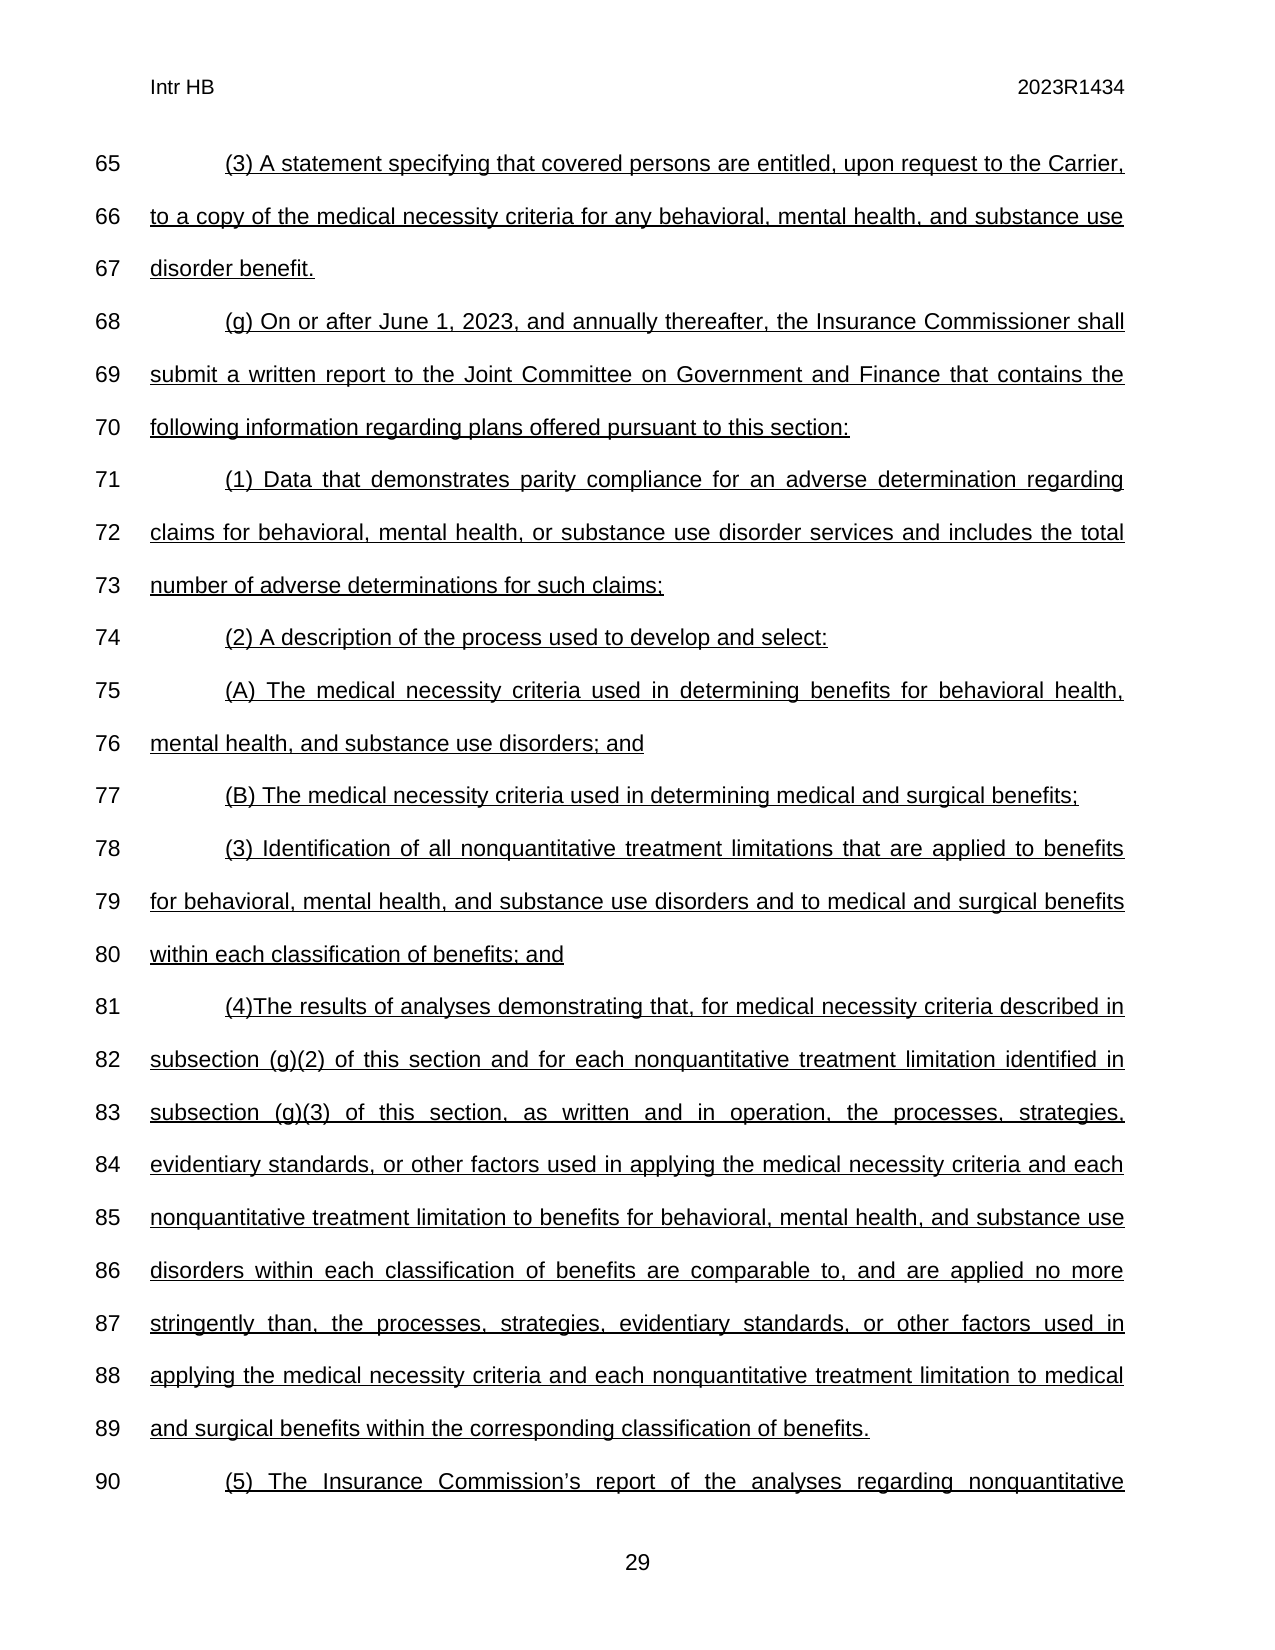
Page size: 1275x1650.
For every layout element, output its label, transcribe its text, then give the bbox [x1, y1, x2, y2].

text (g) On or after June 1, 2023, and annually thereafter, the Insurance Commissioner shall submit a written report to the Joint Committee on Government and Finance that contains the following information regarding plans offered pursuant to this section: [150, 385, 1125, 440]
text (3) Identification of all nonquantitative treatment limitations that are applied to benefits for behavioral, mental health, and substance use disorders and to medical and surgical benefits within each classification of benefits; and [150, 912, 1125, 967]
text (2) A description of the process used to develop and select: [150, 624, 1125, 651]
text (A) The medical necessity criteria used in determining benefits for behavioral health, mental health, and substance use disorders; and [150, 677, 1125, 756]
text (1) Data that demonstrates parity compliance for an adverse determination regarding claims for behavioral, mental health, or substance use disorder services and includes the total number of adverse determinations for such claims; [150, 466, 1125, 542]
text (1) Data that demonstrates parity compliance for an adverse determination regarding claims for behavioral, mental health, or substance use disorder services and includes the total number of adverse determinations for such claims; [150, 543, 1125, 598]
text (g) On or after June 1, 2023, and annually thereafter, the Insurance Commissioner shall submit a written report to the Joint Committee on Government and Finance that contains the following information regarding plans offered pursuant to this section: [150, 308, 1125, 384]
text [150, 1468, 1125, 1494]
text (4)The results of analyses demonstrating that, for medical necessity criteria described in subsection (g)(2) of this section and for each nonquantitative treatment limitation identified in subsection (g)(3) of this section, as written and in operation, the processes, strategies, evidentiary standards, or other factors used in applying the medical necessity criteria and each nonquantitative treatment limitation to benefits for behavioral, mental health, and substance use disorders within each classification of benefits are comparable to, and are applied no more stringently than, the processes, strategies, evidentiary standards, or other factors used in applying the medical necessity criteria and each nonquantitative treatment limitation to medical and surgical benefits within the corresponding classification of benefits. [150, 993, 1125, 1069]
text (3) A statement specifying that covered persons are entitled, upon request to the Carrier, to a copy of the medical necessity criteria for any behavioral, mental health, and substance use disorder benefit. [150, 150, 1125, 282]
text (3) Identification of all nonquantitative treatment limitations that are applied to benefits for behavioral, mental health, and substance use disorders and to medical and surgical benefits within each classification of benefits; and [150, 835, 1125, 911]
text (4)The results of analyses demonstrating that, for medical necessity criteria described in subsection (g)(2) of this section and for each nonquantitative treatment limitation identified in subsection (g)(3) of this section, as written and in operation, the processes, strategies, evidentiary standards, or other factors used in applying the medical necessity criteria and each nonquantitative treatment limitation to benefits for behavioral, mental health, and substance use disorders within each classification of benefits are comparable to, and are applied no more stringently than, the processes, strategies, evidentiary standards, or other factors used in applying the medical necessity criteria and each nonquantitative treatment limitation to medical and surgical benefits within the corresponding classification of benefits. [150, 1123, 1125, 1227]
text (4)The results of analyses demonstrating that, for medical necessity criteria described in subsection (g)(2) of this section and for each nonquantitative treatment limitation identified in subsection (g)(3) of this section, as written and in operation, the processes, strategies, evidentiary standards, or other factors used in applying the medical necessity criteria and each nonquantitative treatment limitation to benefits for behavioral, mental health, and substance use disorders within each classification of benefits are comparable to, and are applied no more stringently than, the processes, strategies, evidentiary standards, or other factors used in applying the medical necessity criteria and each nonquantitative treatment limitation to medical and surgical benefits within the corresponding classification of benefits. [150, 1228, 1125, 1332]
text (B) The medical necessity criteria used in determining medical and surgical benefits; [150, 782, 1125, 809]
text (4)The results of analyses demonstrating that, for medical necessity criteria described in subsection (g)(2) of this section and for each nonquantitative treatment limitation identified in subsection (g)(3) of this section, as written and in operation, the processes, strategies, evidentiary standards, or other factors used in applying the medical necessity criteria and each nonquantitative treatment limitation to benefits for behavioral, mental health, and substance use disorders within each classification of benefits are comparable to, and are applied no more stringently than, the processes, strategies, evidentiary standards, or other factors used in applying the medical necessity criteria and each nonquantitative treatment limitation to medical and surgical benefits within the corresponding classification of benefits. [150, 1334, 1125, 1441]
